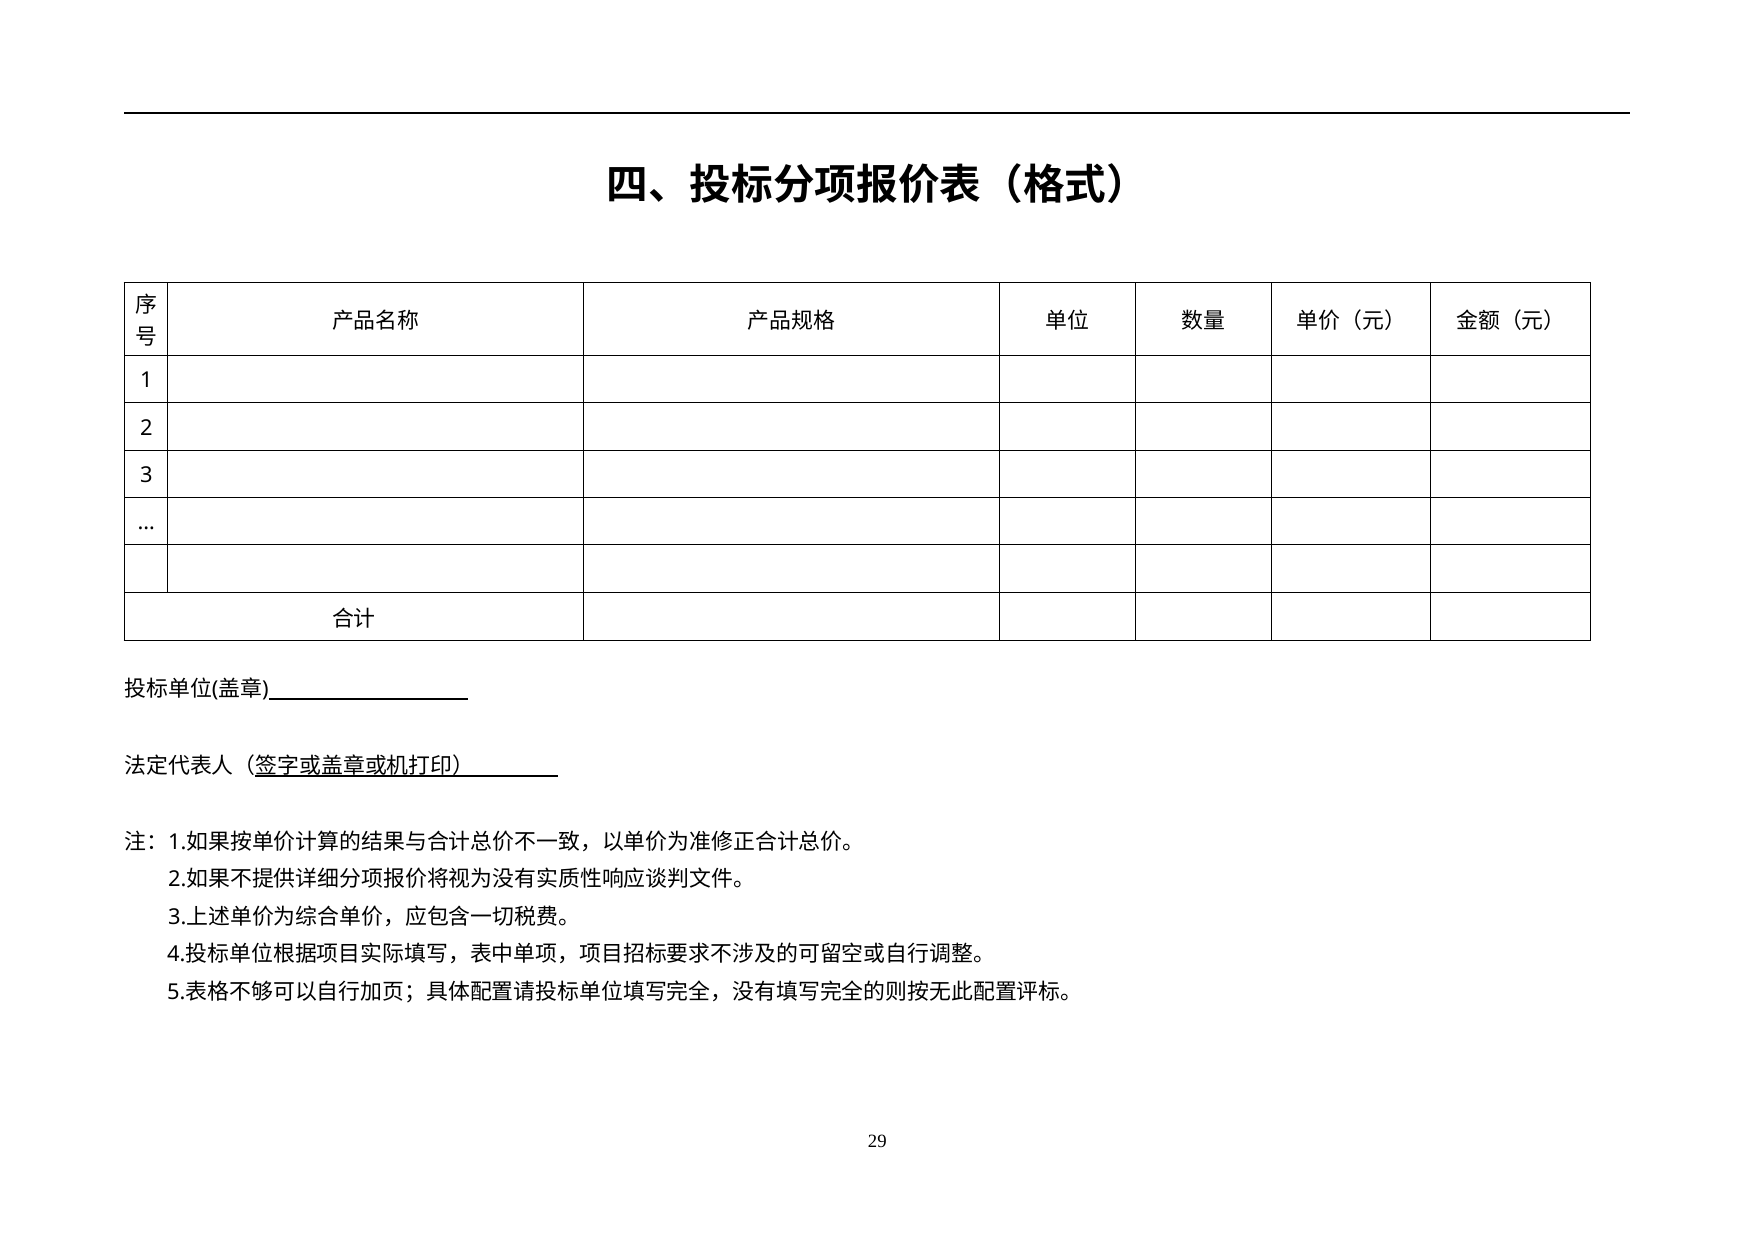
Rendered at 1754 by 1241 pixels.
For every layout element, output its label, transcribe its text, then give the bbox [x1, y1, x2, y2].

table_cell [1272, 356, 1430, 402]
table_cell [1431, 593, 1590, 640]
table_cell [1136, 403, 1271, 449]
table_cell [1272, 451, 1430, 497]
table_cell [1431, 498, 1590, 544]
table_cell [1272, 498, 1430, 544]
text 3.上述单价为综合单价，应包含一切税费。 [168, 894, 1630, 932]
table_cell [168, 356, 583, 402]
table_cell [584, 545, 999, 592]
table_cell [1136, 593, 1271, 640]
table_cell [168, 498, 583, 544]
text 法定代表人（签字或盖章或机打印） [124, 748, 1630, 780]
table_cell [1272, 403, 1430, 449]
subtitle 四、投标分项报价表（格式） [124, 151, 1630, 211]
table_cell [584, 498, 999, 544]
table_cell [584, 356, 999, 402]
table_cell [1000, 356, 1135, 402]
text 投标单位(盖章) [124, 671, 1630, 703]
table_cell [1000, 403, 1135, 449]
table_cell [168, 451, 583, 497]
table_cell [584, 403, 999, 449]
table_cell [168, 403, 583, 449]
table_cell [1000, 545, 1135, 592]
table_header 产品规格 [584, 283, 999, 355]
table_header 单价（元） [1272, 283, 1430, 355]
table_cell [1000, 498, 1135, 544]
text 5.表格不够可以自行加页；具体配置请投标单位填写完全，没有填写完全的则按无此配置评标。 [124, 969, 1630, 1007]
table_cell [125, 545, 167, 592]
table_cell [584, 451, 999, 497]
table_header 数量 [1136, 283, 1271, 355]
text 2.如果不提供详细分项报价将视为没有实质性响应谈判文件。 [168, 857, 1630, 894]
table_header 金额（元） [1431, 283, 1590, 355]
table_cell 2 [125, 403, 167, 449]
table_cell [168, 545, 583, 592]
table_cell [1431, 451, 1590, 497]
table_header 序 号 [125, 283, 167, 355]
text 4.投标单位根据项目实际填写，表中单项，项目招标要求不涉及的可留空或自行调整。 [124, 932, 1630, 969]
table_cell [1272, 545, 1430, 592]
table_cell [1431, 356, 1590, 402]
table_cell [1136, 498, 1271, 544]
table_cell [1431, 403, 1590, 449]
table_cell [1136, 451, 1271, 497]
table_cell … [125, 498, 167, 544]
table_cell [1000, 451, 1135, 497]
table_cell [1000, 593, 1135, 640]
table_cell [1136, 545, 1271, 592]
table_header 单位 [1000, 283, 1135, 355]
table_cell 合计 [125, 593, 583, 640]
table_cell [584, 593, 999, 640]
table_cell 3 [125, 451, 167, 497]
table_cell 1 [125, 356, 167, 402]
table_cell [1272, 593, 1430, 640]
table_cell [1136, 356, 1271, 402]
table_cell [1431, 545, 1590, 592]
table_header 产品名称 [168, 283, 583, 355]
text 注：1.如果按单价计算的结果与合计总价不一致，以单价为准修正合计总价。 [124, 819, 1630, 857]
